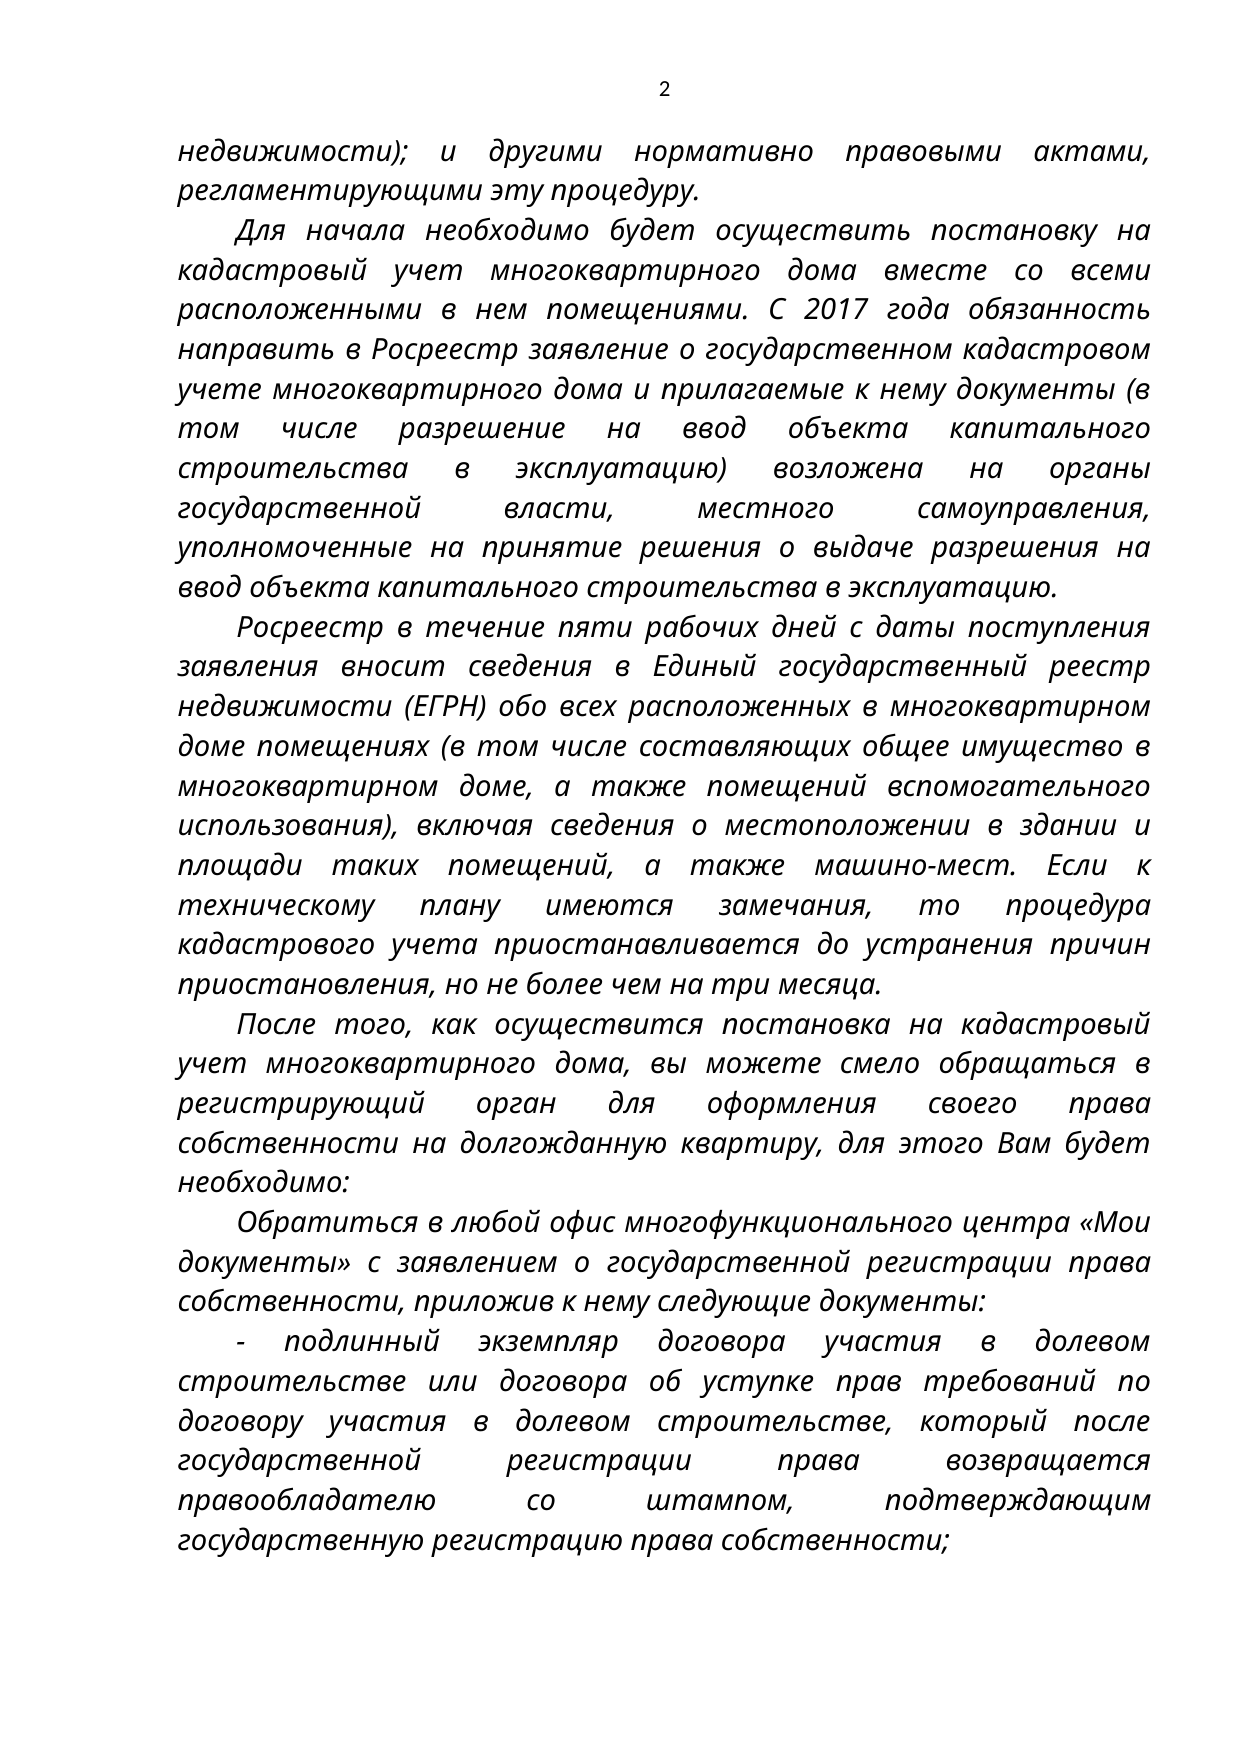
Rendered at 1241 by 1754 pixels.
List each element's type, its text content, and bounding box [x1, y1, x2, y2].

text Для начала необходимо будет осуществить постановку на кадастровый учет многоквартирного дома вместе со всеми расположенными в нем помещениями. С 2017 года обязанность направить в Росреестр заявление о государственном кадастровом учете многоквартирного дома и прилагаемые к нему документы (в том числе разрешение на ввод объекта капитального строительства в эксплуатацию) возложена на органы государственной власти, местного самоуправления, уполномоченные на принятие решения о выдаче разрешения на ввод объекта капитального строительства в эксплуатацию. [177, 209, 1152, 606]
text После того, как осуществится постановка на кадастровый учет многоквартирного дома, вы можете смело обращаться в регистрирующий орган для оформления своего права собственности на долгожданную квартиру, для этого Вам будет необходимо: [177, 1003, 1152, 1201]
text - подлинный экземпляр договора участия в долевом строительстве или договора об уступке прав требований по договору участия в долевом строительстве, который после государственной регистрации права возвращается правообладателю со штампом, подтверждающим государственную регистрацию права собственности; [177, 1320, 1152, 1558]
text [177, 130, 1152, 209]
text Росреестр в течение пяти рабочих дней с даты поступления заявления вносит сведения в Единый государственный реестр недвижимости (ЕГРН) обо всех расположенных в многоквартирном доме помещениях (в том числе составляющих общее имущество в многоквартирном доме, а также помещений вспомогательного использования), включая сведения о местоположении в здании и площади таких помещений, а также машино-мест. Если к техническому плану имеются замечания, то процедура кадастрового учета приостанавливается до устранения причин приостановления, но не более чем на три месяца. [177, 606, 1152, 1003]
text Обратиться в любой офис многофункционального центра «Мои документы» с заявлением о государственной регистрации права собственности, приложив к нему следующие документы: [177, 1201, 1152, 1320]
